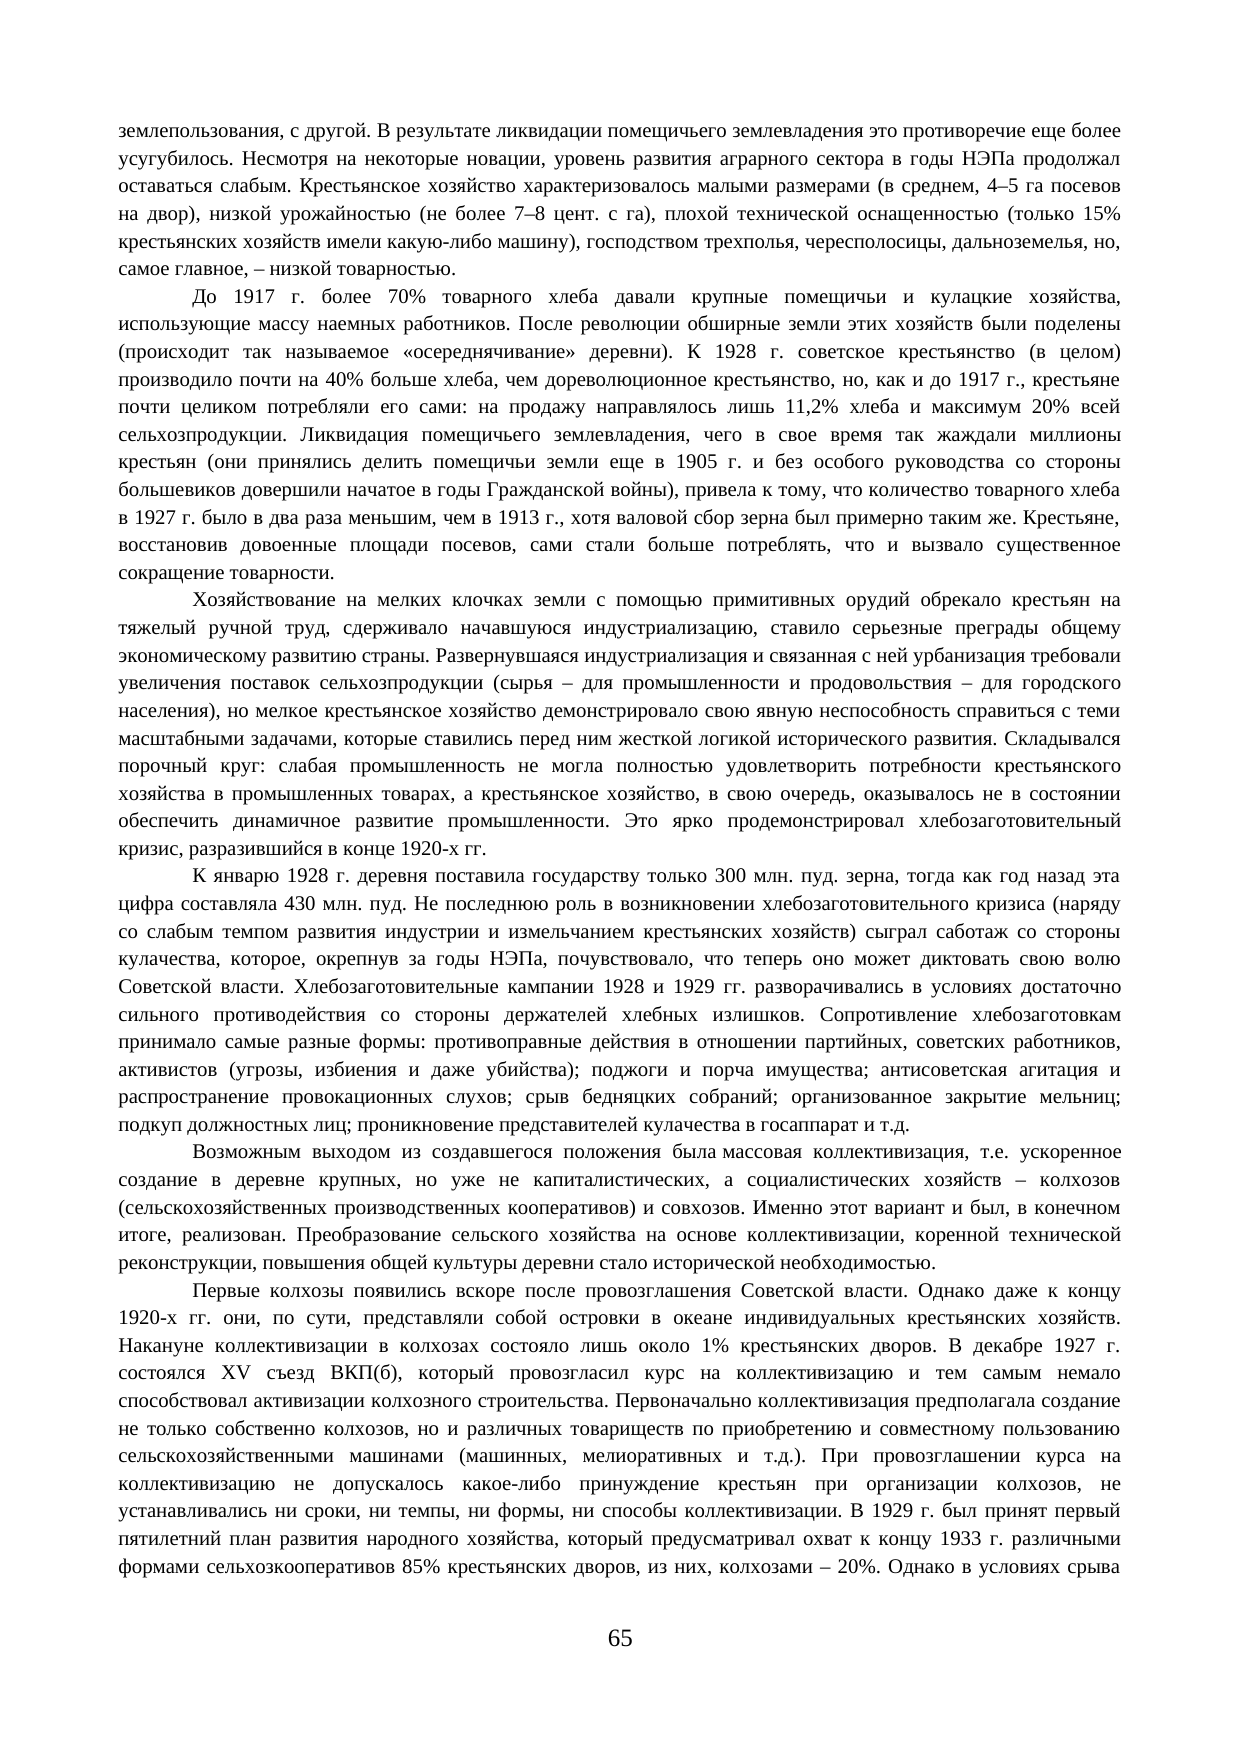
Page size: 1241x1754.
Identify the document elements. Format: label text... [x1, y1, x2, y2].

text Хозяйствование на мелких клочках земли с помощью примитивных орудий обрекало крестьян на тяжелый ручной труд, сдерживало начавшуюся индустриализацию, ставило серьезные преграды общему экономическому развитию страны. Развернувшаяся индустриализация и связанная с ней урбанизация требовали увеличения поставок сельхозпродукции (сырья – для промышленности и продовольствия – для городского населения), но мелкое крестьянское хозяйство демонстрировало свою явную неспособность справиться с теми масштабными задачами, которые ставились перед ним жесткой логикой исторического развития. Складывался порочный круг: слабая промышленность не могла полностью удовлетворить потребности крестьянского хозяйства в промышленных товарах, а крестьянское хозяйство, в свою очередь, оказывалось не в состоянии обеспечить динамичное развитие промышленности. Это ярко продемонстрировал хлебозаготовительный кризис, разразившийся в конце 1920-х гг. [118, 587, 1122, 860]
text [118, 118, 1122, 280]
text Возможным выходом из создавшегося положения была массовая коллективизация, т.е. ускоренное создание в деревне крупных, но уже не капиталистических, а социалистических хозяйств – колхозов (сельскохозяйственных производственных кооперативов) и совхозов. Именно этот вариант и был, в конечном итоге, реализован. Преобразование сельского хозяйства на основе коллективизации, коренной технической реконструкции, повышения общей культуры деревни стало исторической необходимостью. [118, 1139, 1122, 1274]
text До 1917 г. более 70% товарного хлеба давали крупные помещичьи и кулацкие хозяйства, использующие массу наемных работников. После революции обширные земли этих хозяйств были поделены (происходит так называемое «осереднячивание» деревни). К 1928 г. советское крестьянство (в целом) производило почти на 40% больше хлеба, чем дореволюционное крестьянство, но, как и до 1917 г., крестьяне почти целиком потребляли его сами: на продажу направлялось лишь 11,2% хлеба и максимум 20% всей сельхозпродукции. Ликвидация помещичьего землевладения, чего в свое время так жаждали миллионы крестьян (они принялись делить помещичьи земли еще в 1905 г. и без особого руководства со стороны большевиков довершили начатое в годы Гражданской войны), привела к тому, что количество товарного хлеба в 1927 г. было в два раза меньшим, чем в 1913 г., хотя валовой сбор зерна был примерно таким же. Крестьяне, восстановив довоенные площади посевов, сами стали больше потреблять, что и вызвало существенное сокращение товарности. [118, 284, 1122, 584]
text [118, 1277, 1122, 1578]
text К январю 1928 г. деревня поставила государству только 300 млн. пуд. зерна, тогда как год назад эта цифра составляла 430 млн. пуд. Не последнюю роль в возникновении хлебозаготовительного кризиса (наряду со слабым темпом развития индустрии и измельчанием крестьянских хозяйств) сыграл саботаж со стороны кулачества, которое, окрепнув за годы НЭПа, почувствовало, что теперь оно может диктовать свою волю Советской власти. Хлебозаготовительные кампании 1928 и 1929 гг. разворачивались в условиях достаточно сильного противодействия со стороны держателей хлебных излишков. Сопротивление хлебозаготовкам принимало самые разные формы: противоправные действия в отношении партийных, советских работников, активистов (угрозы, избиения и даже убийства); поджоги и порча имущества; антисоветская агитация и распространение провокационных слухов; срыв бедняцких собраний; организованное закрытие мельниц; подкуп должностных лиц; проникновение представителей кулачества в госаппарат и т.д. [118, 863, 1122, 1136]
